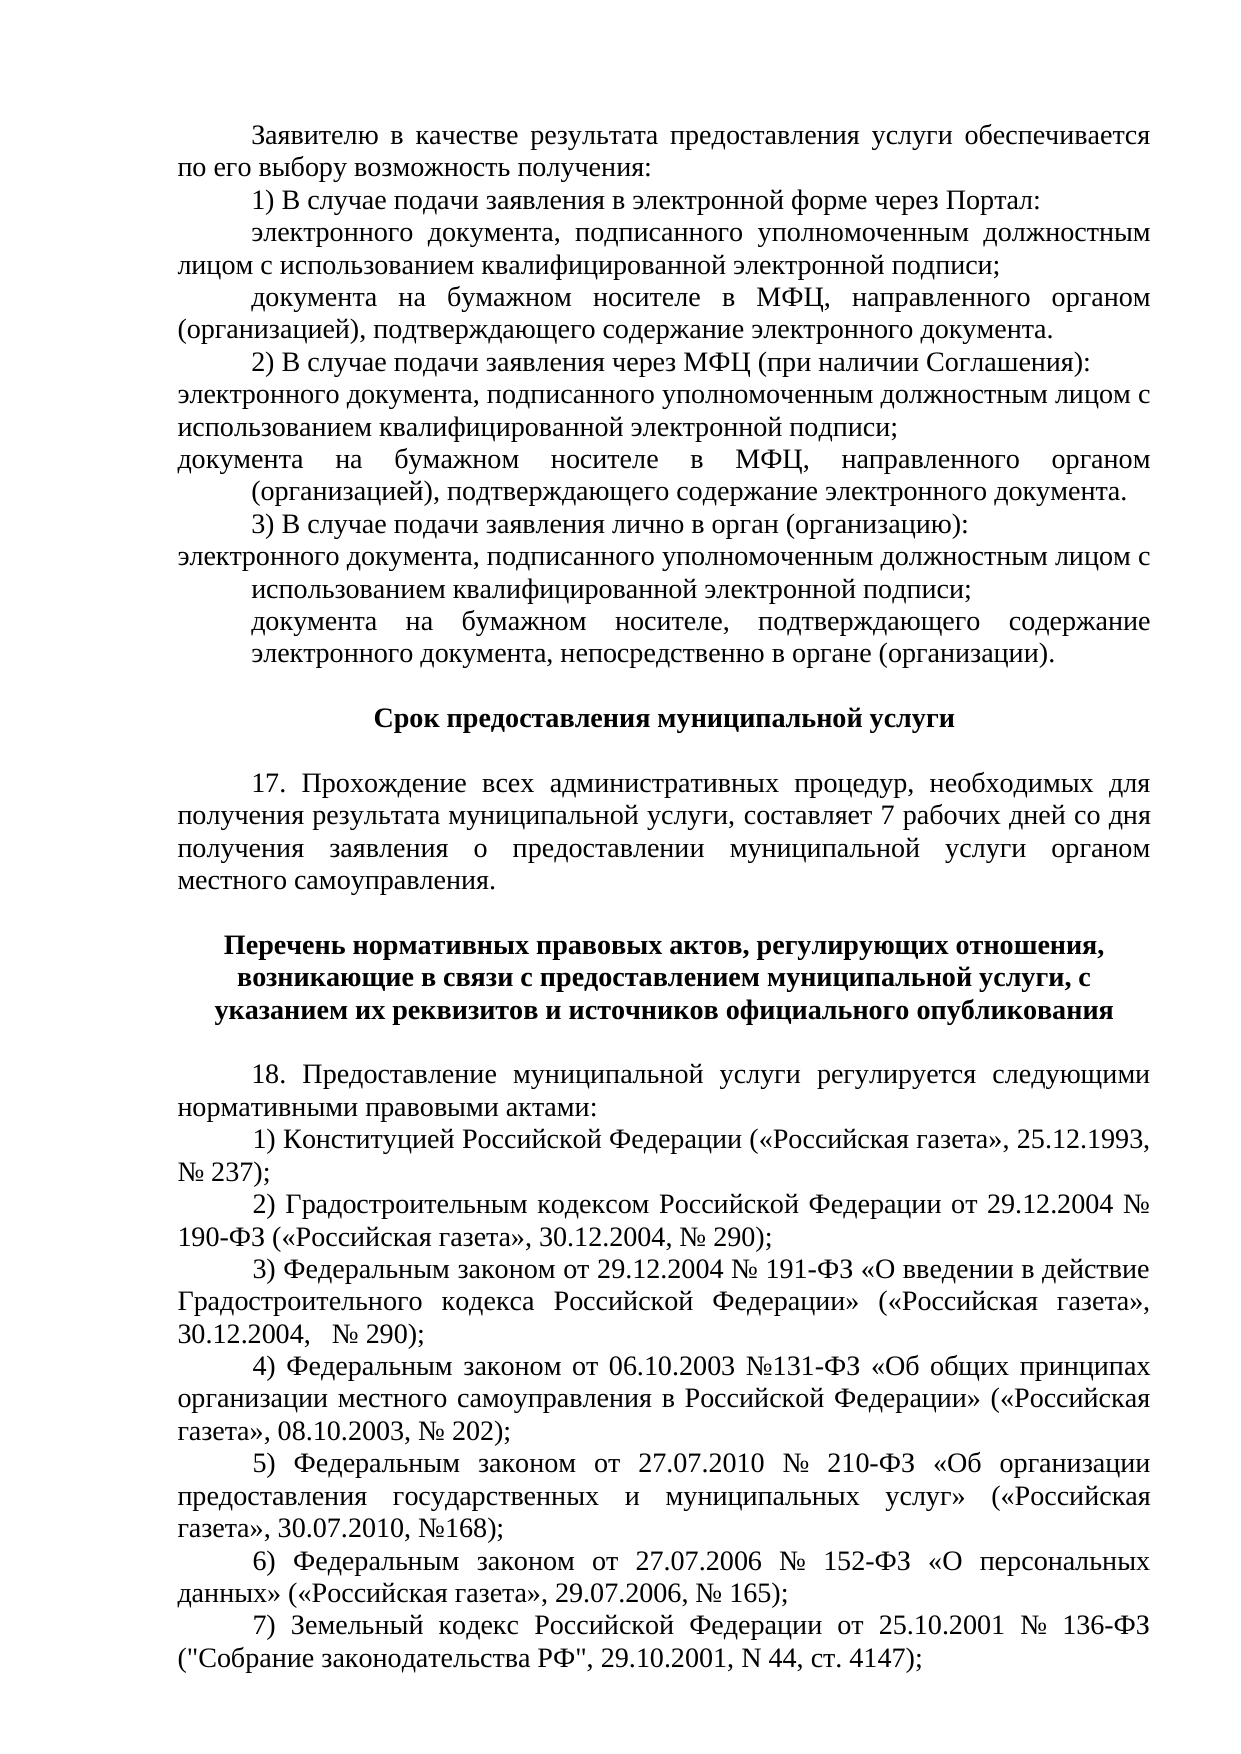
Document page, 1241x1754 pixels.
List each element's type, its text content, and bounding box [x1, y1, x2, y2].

text электронного документа, подписанного уполномоченным должностным лицом с использованием квалифицированной электронной подписи; [177, 539, 1152, 604]
text 1) Конституцией Российской Федерации («Российская газета», 25.12.1993, № 237); [177, 1122, 1152, 1187]
text 5) Федеральным законом от 27.07.2010 № 210-ФЗ «Об организации предоставления государственных и муниципальных услуг» («Российская газета», 30.07.2010, №168); [177, 1446, 1152, 1543]
text 2) В случае подачи заявления через МФЦ (при наличии Соглашения): [251, 345, 1152, 377]
text 3) В случае подачи заявления лично в орган (организацию): [251, 507, 1152, 539]
text 18. Предоставление муниципальной услуги регулируется следующими нормативными правовыми актами: [177, 1058, 1152, 1122]
text документа на бумажном носителе в МФЦ, направленного органом (организацией), подтверждающего содержание электронного документа. [177, 442, 1152, 507]
text 1) В случае подачи заявления в электронной форме через Портал: [251, 183, 1152, 215]
text 4) Федеральным законом от 06.10.2003 №131-ФЗ «Об общих принципах организации местного самоуправления в Российской Федерации» («Российская газета», 08.10.2003, № 202); [177, 1349, 1152, 1446]
text 2) Градостроительным кодексом Российской Федерации от 29.12.2004 № 190-ФЗ («Российская газета», 30.12.2004, № 290); [177, 1187, 1152, 1252]
text 6) Федеральным законом от 27.07.2006 № 152-ФЗ «О персональных данных» («Российская газета», 29.07.2006, № 165); [177, 1543, 1152, 1608]
text Перечень нормативных правовых актов, регулирующих отношения, возникающие в связи с предоставлением муниципальной услуги, с указанием их реквизитов и источников официального опубликования [177, 928, 1152, 1025]
text Заявителю в качестве результата предоставления услуги обеспечивается по его выбору возможность получения: [177, 118, 1152, 183]
text 3) Федеральным законом от 29.12.2004 № 191-ФЗ «О введении в действие Градостроительного кодекса Российской Федерации» («Российская газета», 30.12.2004, № 290); [177, 1252, 1152, 1349]
text электронного документа, подписанного уполномоченным должностным лицом с использованием квалифицированной электронной подписи; [177, 377, 1152, 442]
text Срок предоставления муниципальной услуги [177, 701, 1152, 734]
text электронного документа, подписанного уполномоченным должностным лицом с использованием квалифицированной электронной подписи; [177, 215, 1152, 280]
text документа на бумажном носителе, подтверждающего содержание электронного документа, непосредственно в органе (организации). [251, 604, 1152, 669]
text 7) Земельный кодекс Российской Федерации от 25.10.2001 № 136-ФЗ ("Собрание законодательства РФ", 29.10.2001, N 44, ст. 4147); [177, 1608, 1152, 1673]
text документа на бумажном носителе в МФЦ, направленного органом (организацией), подтверждающего содержание электронного документа. [177, 280, 1152, 345]
text 17. Прохождение всех административных процедур, необходимых для получения результата муниципальной услуги, составляет 7 рабочих дней со дня получения заявления о предоставлении муниципальной услуги органом местного самоуправления. [177, 766, 1152, 896]
